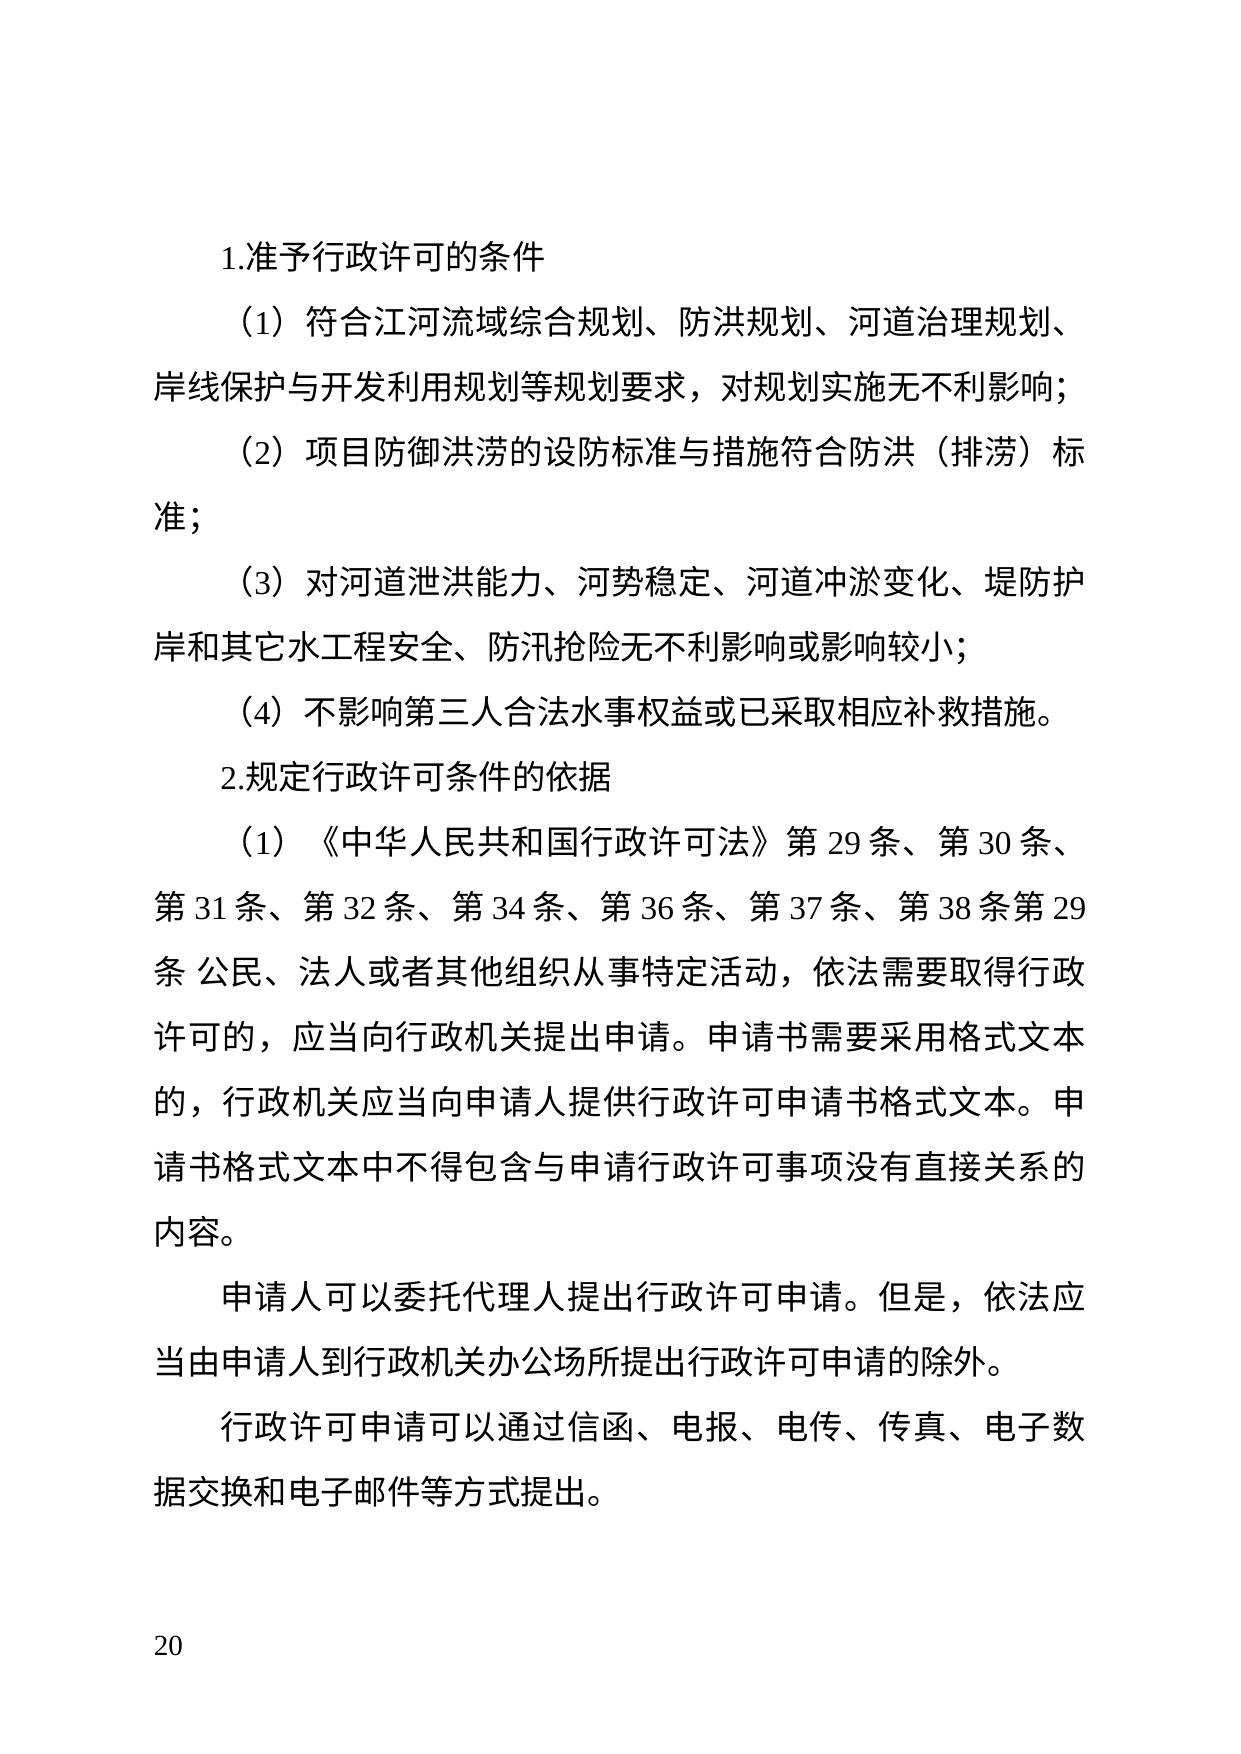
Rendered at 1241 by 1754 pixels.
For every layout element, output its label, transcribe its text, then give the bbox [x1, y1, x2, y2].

text 申请人可以委托代理人提出行政许可申请。但是，依法应当由申请人到行政机关办公场所提出行政许可申请的除外。 [153, 1262, 1087, 1392]
list 2.规定行政许可条件的依据 [153, 742, 1087, 807]
text （4）不影响第三人合法水事权益或已采取相应补救措施。 [153, 677, 1087, 742]
list 1.准予行政许可的条件 [153, 222, 1087, 287]
text （1）符合江河流域综合规划、防洪规划、河道治理规划、岸线保护与开发利用规划等规划要求，对规划实施无不利影响； [153, 287, 1087, 417]
text 行政许可申请可以通过信函、电报、电传、传真、电子数据交换和电子邮件等方式提出。 [153, 1392, 1087, 1522]
text （2）项目防御洪涝的设防标准与措施符合防洪（排涝）标准； [153, 417, 1087, 547]
text （1）《中华人民共和国行政许可法》第29条、第30条、第31条、第32条、第34条、第36条、第37条、第38条第29条 公民、法人或者其他组织从事特定活动，依法需要取得行政许可的，应当向行政机关提出申请。申请书需要采用格式文本的，行政机关应当向申请人提供行政许可申请书格式文本。申请书格式文本中不得包含与申请行政许可事项没有直接关系的内容。 [153, 807, 1087, 1262]
text （3）对河道泄洪能力、河势稳定、河道冲淤变化、堤防护岸和其它水工程安全、防汛抢险无不利影响或影响较小； [153, 547, 1087, 677]
